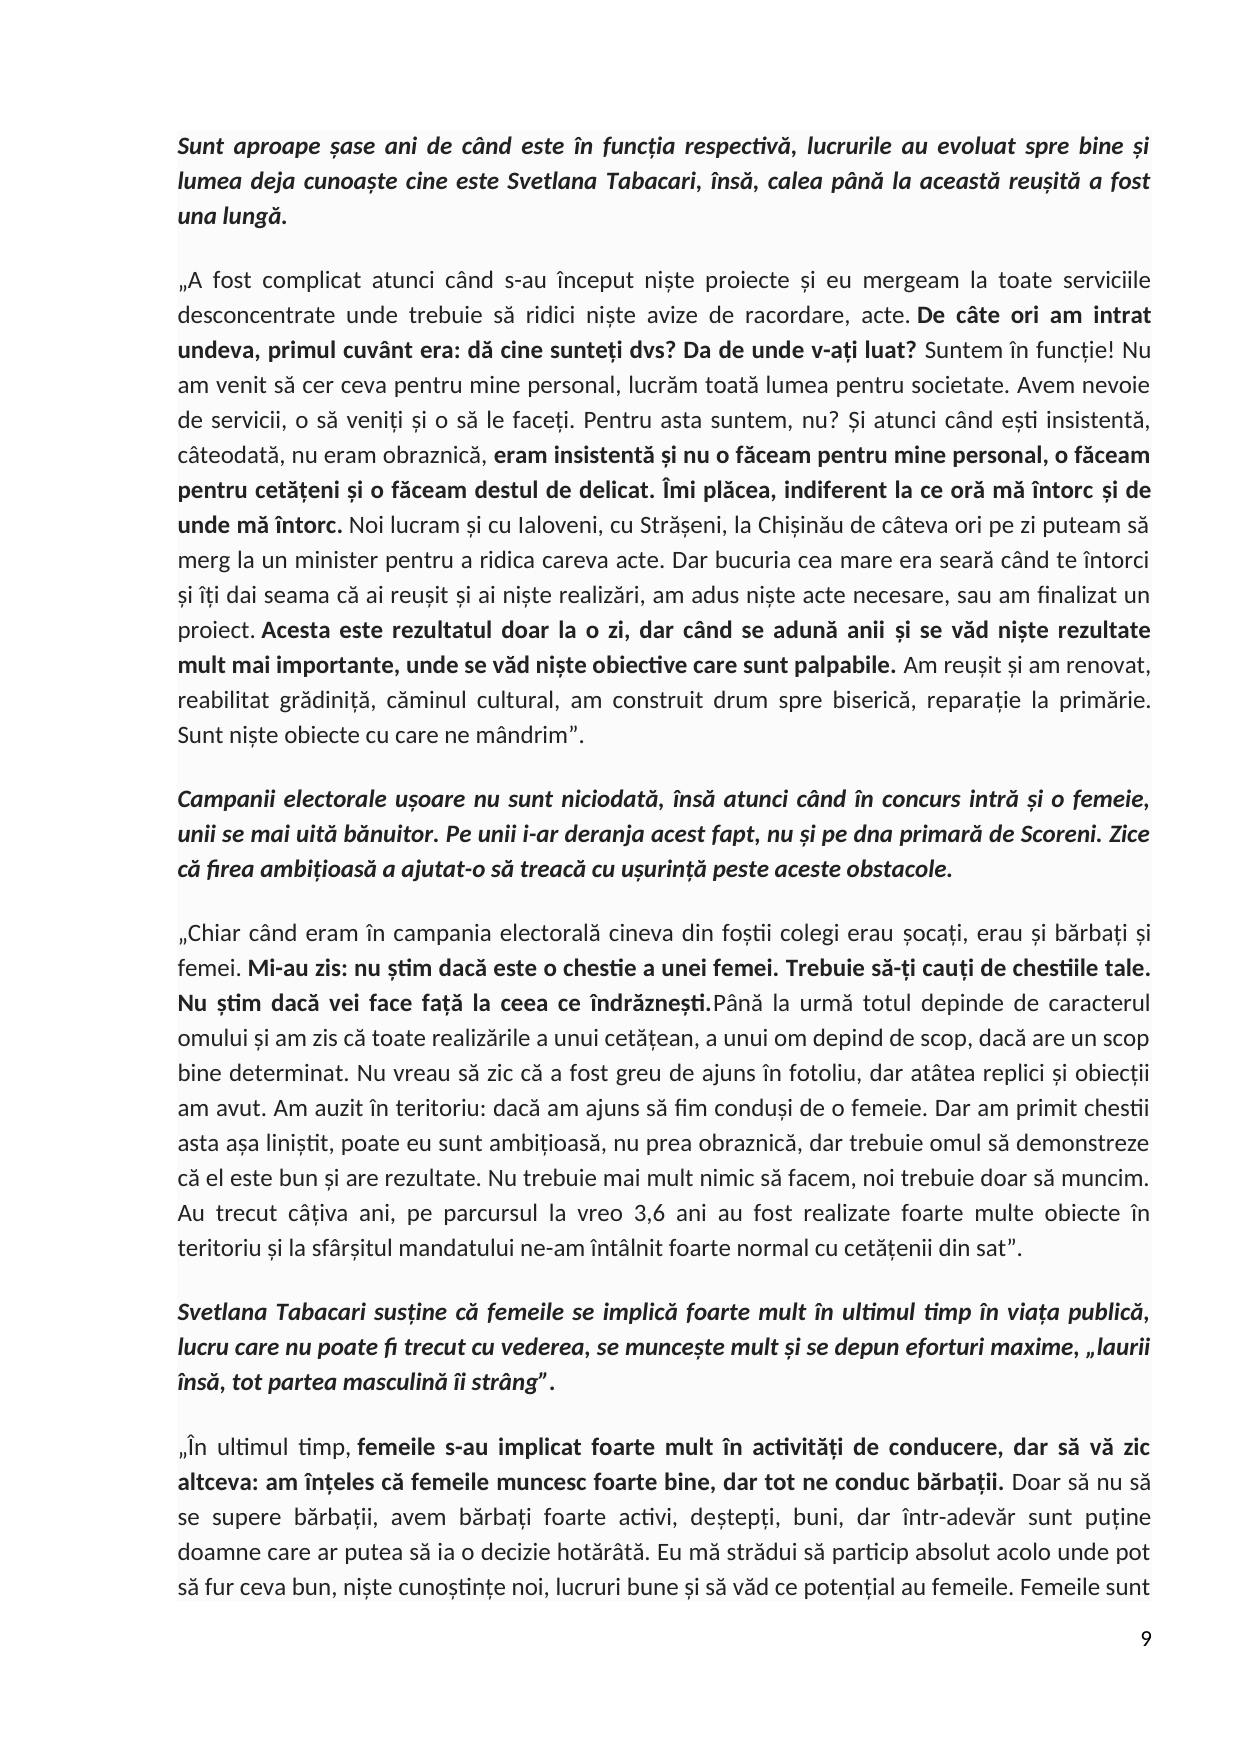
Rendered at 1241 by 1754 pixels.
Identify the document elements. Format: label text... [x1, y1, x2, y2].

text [177, 1431, 1152, 1601]
text Sunt aproape șase ani de când este în funcția respectivă, lucrurile au evoluat spre bine și lumea deja cunoaște cine este Svetlana Tabacari, însă, calea până la această reușită a fost una lungă. [177, 130, 1152, 230]
text Campanii electorale ușoare nu sunt niciodată, însă atunci când în concurs intră și o femeie, unii se mai uită bănuitor. Pe unii i-ar deranja acest fapt, nu și pe dna primară de Scoreni. Zice că firea ambițioasă a ajutat-o să treacă cu ușurință peste aceste obstacole. [177, 783, 1152, 884]
text „Chiar când eram în campania electorală cineva din foștii colegi erau şocaţi, erau şi bărbaţi și femei. Mi-au zis: nu ştim dacă este o chestie a unei femei. Trebuie să-ți cauţi de chestiile tale. Nu știm dacă vei face față la ceea ce îndrăznești.Până la urmă totul depinde de caracterul omului şi am zis că toate realizările a unui cetățean, a unui om depind de scop, dacă are un scop bine determinat. Nu vreau să zic că a fost greu de ajuns în fotoliu, dar atâtea replici și obiecții am avut. Am auzit în teritoriu: dacă am ajuns să fim conduși de o femeie. Dar am primit chestii asta așa liniştit, poate eu sunt ambițioasă, nu prea obraznică, dar trebuie omul să demonstreze că el este bun și are rezultate. Nu trebuie mai mult nimic să facem, noi trebuie doar să muncim. Au trecut câţiva ani, pe parcursul la vreo 3,6 ani au fost realizate foarte multe obiecte în teritoriu și la sfârşitul mandatului ne-am întâlnit foarte normal cu cetățenii din sat”. [177, 917, 1152, 1263]
text „A fost complicat atunci când s-au început nişte proiecte şi eu mergeam la toate serviciile desconcentrate unde trebuie să ridici nişte avize de racordare, acte. De câte ori am intrat undeva, primul cuvânt era: dă cine sunteți dvs? Da de unde v-ați luat? Suntem în funcţie! Nu am venit să cer ceva pentru mine personal, lucrăm toată lumea pentru societate. Avem nevoie de servicii, o să veniţi şi o să le faceți. Pentru asta suntem, nu? Şi atunci când eşti insistentă, câteodată, nu eram obraznică, eram insistentă și nu o făceam pentru mine personal, o făceam pentru cetățeni și o făceam destul de delicat. Îmi plăcea, indiferent la ce oră mă întorc şi de unde mă întorc. Noi lucram și cu Ialoveni, cu Strășeni, la Chișinău de câteva ori pe zi puteam să merg la un minister pentru a ridica careva acte. Dar bucuria cea mare era seară când te întorci şi îţi dai seama că ai reușit şi ai nişte realizări, am adus nişte acte necesare, sau am finalizat un proiect. Acesta este rezultatul doar la o zi, dar când se adună anii şi se văd nişte rezultate mult mai importante, unde se văd nişte obiective care sunt palpabile. Am reuşit şi am renovat, reabilitat grădiniţă, căminul cultural, am construit drum spre biserică, reparaţie la primărie. Sunt nişte obiecte cu care ne mândrim”. [177, 264, 1152, 749]
text Svetlana Tabacari susține că femeile se implică foarte mult în ultimul timp în viața publică, lucru care nu poate fi trecut cu vederea, se muncește mult și se depun eforturi maxime, „laurii însă, tot partea masculină îi strâng”. [177, 1296, 1152, 1397]
